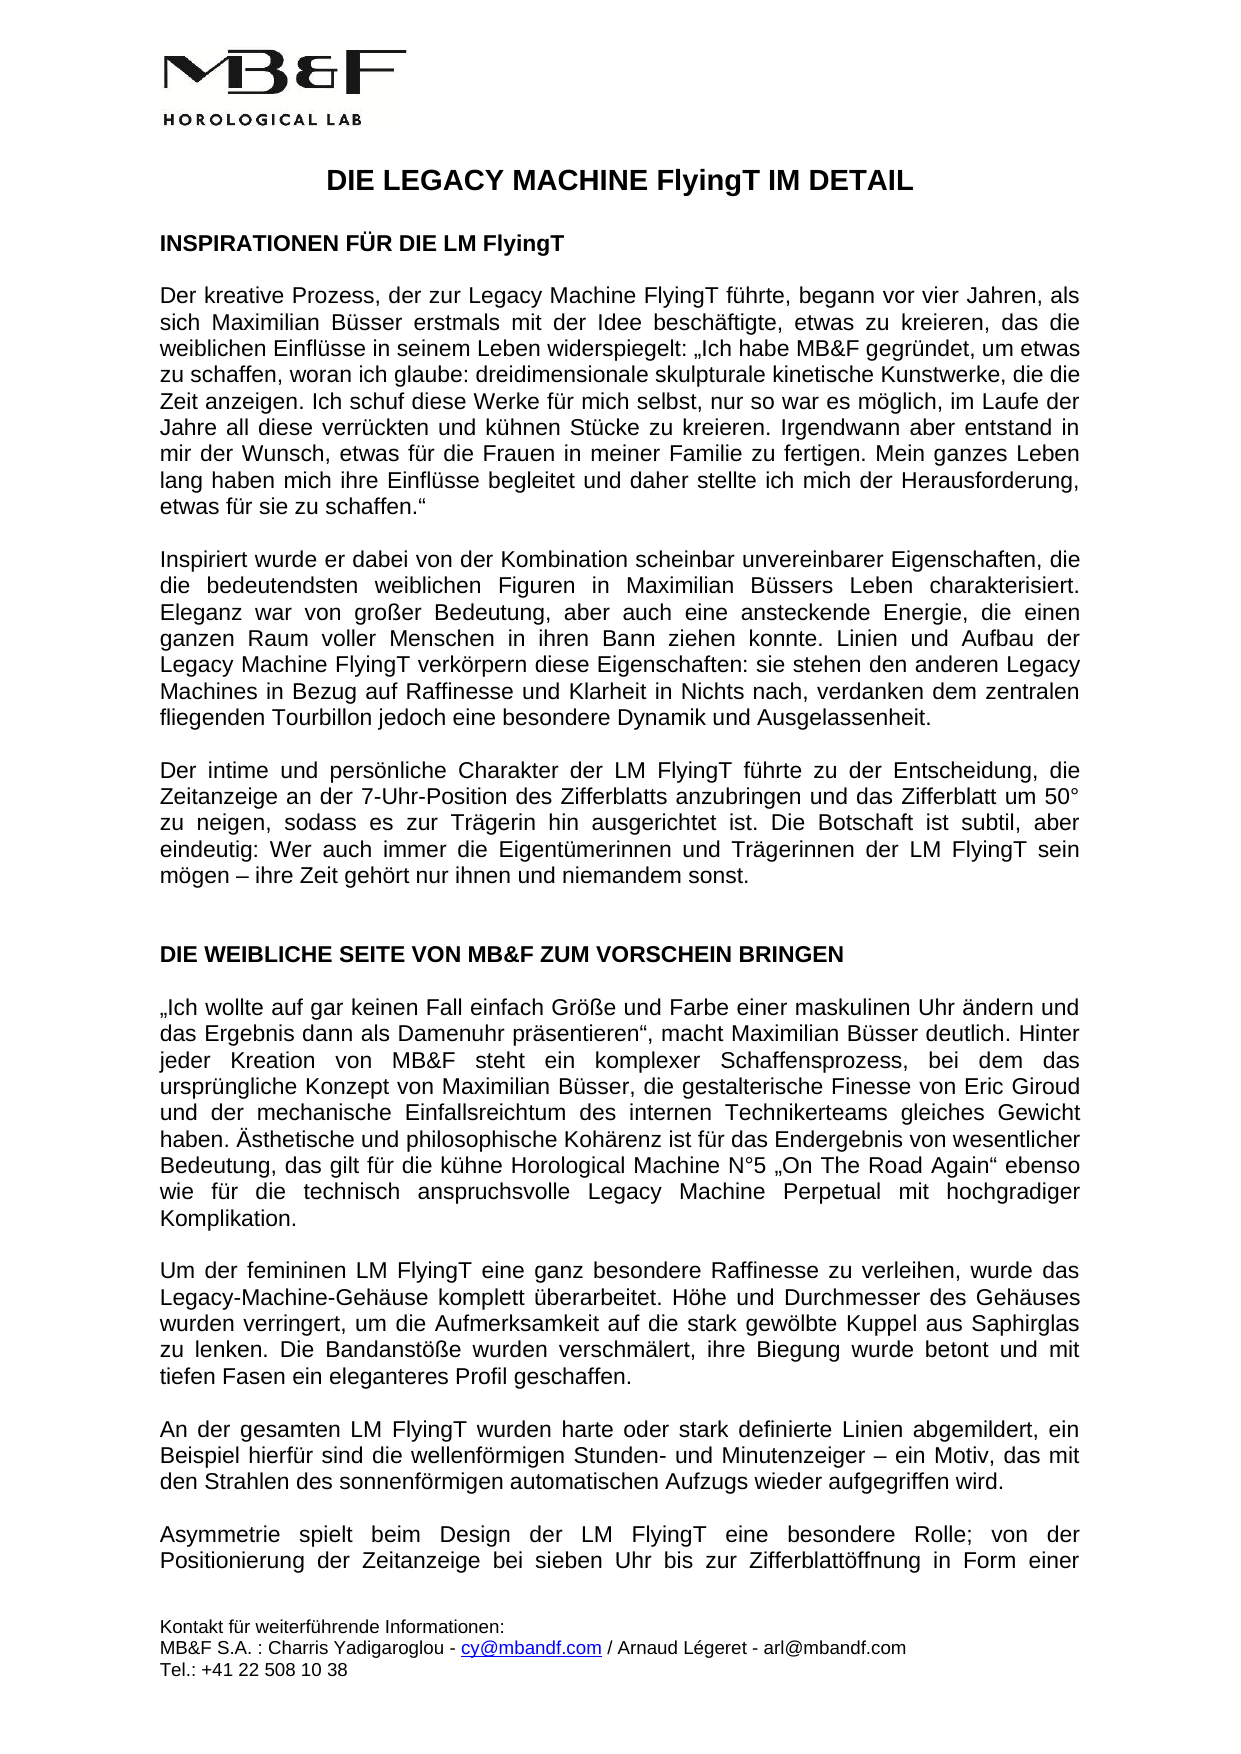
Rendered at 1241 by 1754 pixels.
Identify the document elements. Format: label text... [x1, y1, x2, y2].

text INSPIRATIONEN FÜR DIE LM FlyingT [159, 229, 1081, 256]
text Der kreative Prozess, der zur Legacy Machine FlyingT führte, begann vor vier Jahren, als sich Maximilian Büsser erstmals mit der Idee beschäftigte, etwas zu kreieren, das die weiblichen Einflüsse in seinem Leben widerspiegelt: „Ich habe MB&F gegründet, um etwas zu schaffen, woran ich glaube: dreidimensionale skulpturale kinetische Kunstwerke, die die Zeit anzeigen. Ich schuf diese Werke für mich selbst, nur so war es möglich, im Laufe der Jahre all diese verrückten und kühnen Stücke zu kreieren. Irgendwann aber entstand in mir der Wunsch, etwas für die Frauen in meiner Familie zu fertigen. Mein ganzes Leben lang haben mich ihre Einflüsse begleitet und daher stellte ich mich der Herausforderung, etwas für sie zu schaffen.“ [159, 282, 1081, 519]
text Der intime und persönliche Charakter der LM FlyingT führte zu der Entscheidung, die Zeitanzeige an der 7-Uhr-Position des Zifferblatts anzubringen und das Zifferblatt um 50° zu neigen, sodass es zur Trägerin hin ausgerichtet ist. Die Botschaft ist subtil, aber eindeutig: Wer auch immer die Eigentümerinnen und Trägerinnen der LM FlyingT sein mögen – ihre Zeit gehört nur ihnen und niemandem sonst. [159, 757, 1081, 888]
text DIE LEGACY MACHINE FlyingT IM DETAIL [159, 162, 1081, 196]
text An der gesamten LM FlyingT wurden harte oder stark definierte Linien abgemildert, ein Beispiel hierfür sind die wellenförmigen Stunden- und Minutenzeiger – ein Motiv, das mit den Strahlen des sonnenförmigen automatischen Aufzugs wieder aufgegriffen wird. [159, 1416, 1081, 1494]
text Inspiriert wurde er dabei von der Kombination scheinbar unvereinbarer Eigenschaften, die die bedeutendsten weiblichen Figuren in Maximilian Büssers Leben charakterisiert. Eleganz war von großer Bedeutung, aber auch eine ansteckende Energie, die einen ganzen Raum voller Menschen in ihren Bann ziehen konnte. Linien und Aufbau der Legacy Machine FlyingT verkörpern diese Eigenschaften: sie stehen den anderen Legacy Machines in Bezug auf Raffinesse und Klarheit in Nichts nach, verdanken dem zentralen fliegenden Tourbillon jedoch eine besondere Dynamik und Ausgelassenheit. [159, 546, 1081, 730]
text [159, 1521, 1081, 1574]
text DIE WEIBLICHE SEITE VON MB&F ZUM VORSCHEIN BRINGEN [159, 941, 1081, 967]
text Um der femininen LM FlyingT eine ganz besondere Raffinesse zu verleihen, wurde das Legacy-Machine-Gehäuse komplett überarbeitet. Höhe und Durchmesser des Gehäuses wurden verringert, um die Aufmerksamkeit auf die stark gewölbte Kuppel aus Saphirglas zu lenken. Die Bandanstöße wurden verschmälert, ihre Biegung wurde betont und mit tiefen Fasen ein eleganteres Profil geschaffen. [159, 1257, 1081, 1389]
text „Ich wollte auf gar keinen Fall einfach Größe und Farbe einer maskulinen Uhr ändern und das Ergebnis dann als Damenuhr präsentieren“, macht Maximilian Büsser deutlich. Hinter jeder Kreation von MB&F steht ein komplexer Schaffensprozess, bei dem das ursprüngliche Konzept von Maximilian Büsser, die gestalterische Finesse von Eric Giroud und der mechanische Einfallsreichtum des internen Technikerteams gleiches Gewicht haben. Ästhetische und philosophische Kohärenz ist für das Endergebnis von wesentlicher Bedeutung, das gilt für die kühne Horological Machine N°5 „On The Road Again“ ebenso wie für die technisch anspruchsvolle Legacy Machine Perpetual mit hochgradiger Komplikation. [159, 994, 1081, 1231]
picture [159, 44, 411, 130]
